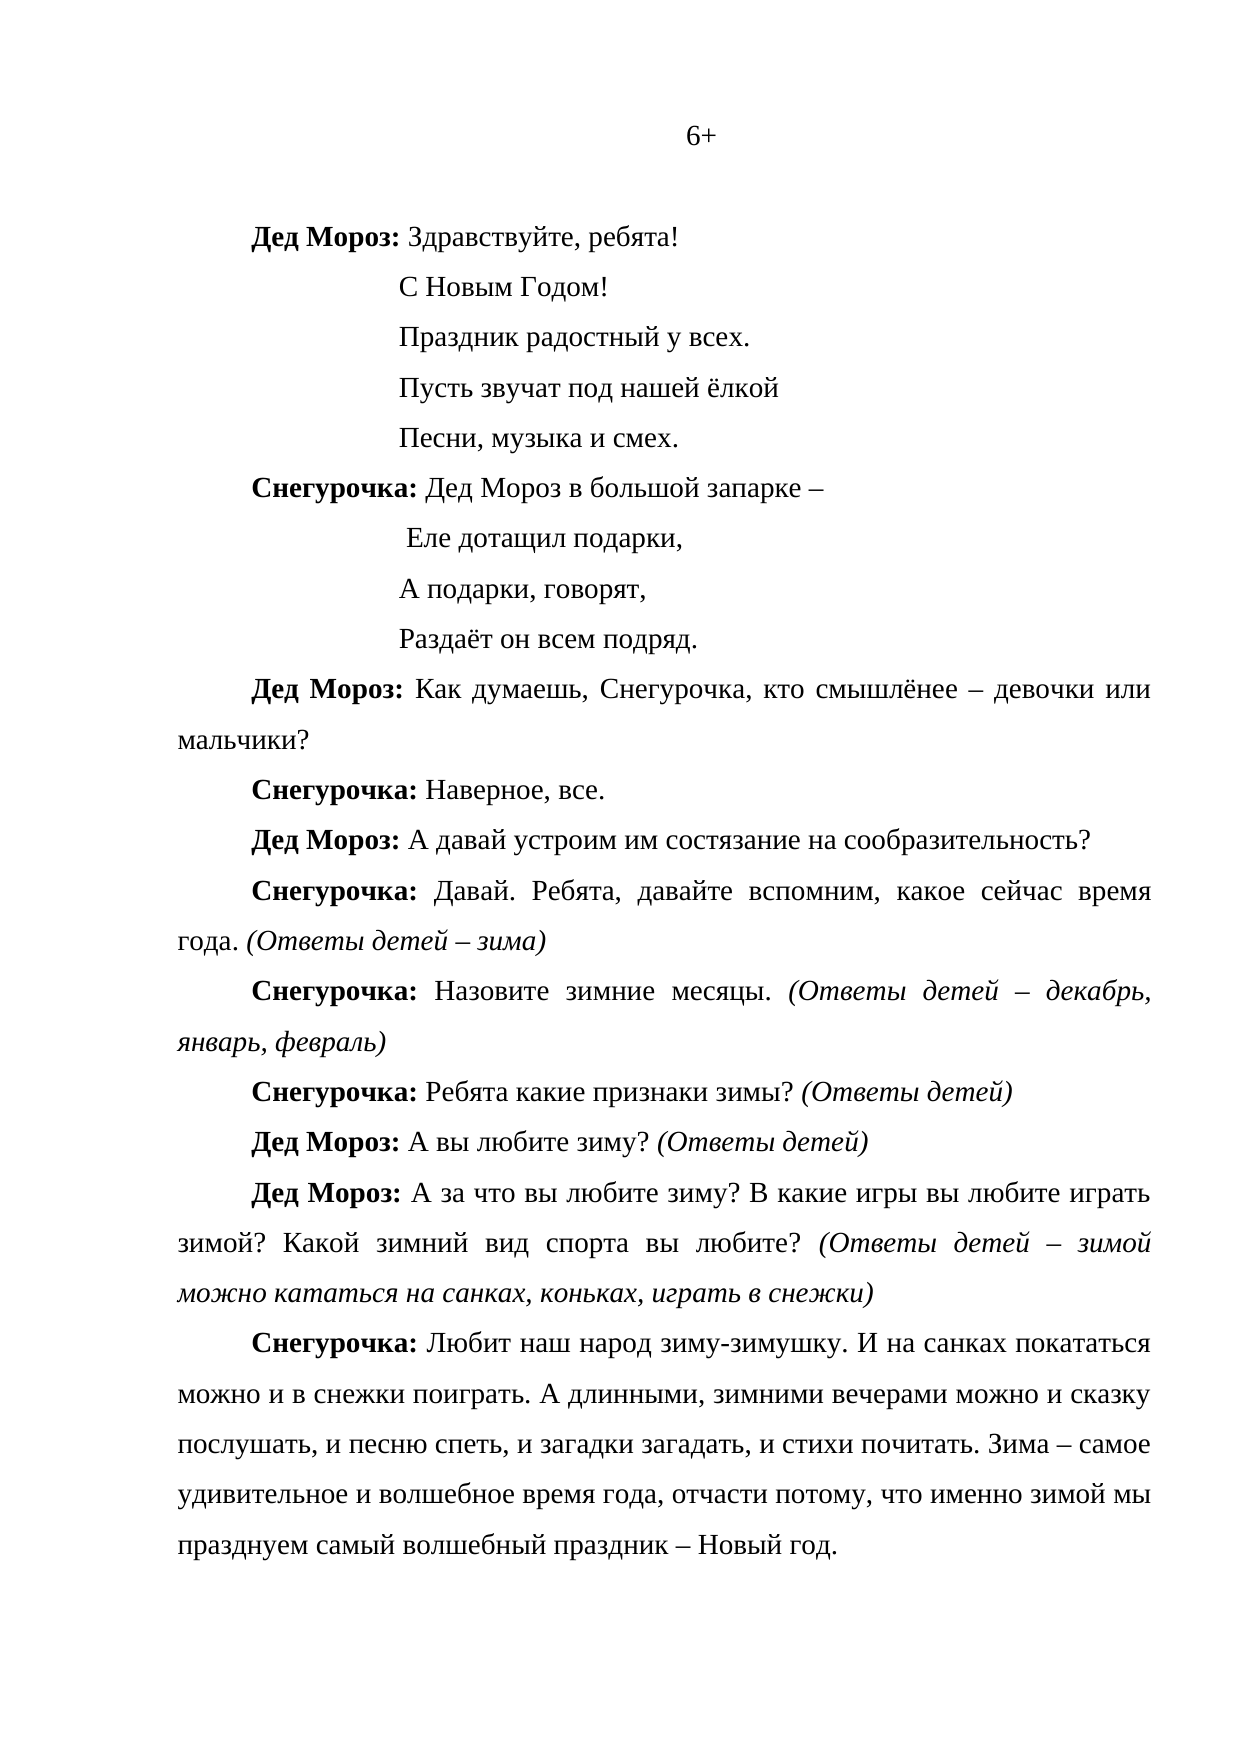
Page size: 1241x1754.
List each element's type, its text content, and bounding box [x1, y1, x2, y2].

text Еле дотащил подарки, [177, 521, 1152, 554]
text Снегурочка: Давай. Ребята, давайте вспомним, какое сейчас время года. (Ответы детей – зима) [177, 873, 1152, 957]
text Снегурочка: Назовите зимние месяцы. (Ответы детей – декабрь, январь, февраль) [177, 973, 1152, 1057]
text Снегурочка: Наверное, все. [177, 772, 1152, 806]
text Снегурочка: Дед Мороз в большой запарке – [177, 470, 1152, 504]
text Дед Мороз: А за что вы любите зиму? В какие игры вы любите играть зимой? Какой зимний вид спорта вы любите? (Ответы детей – зимой можно кататься на санках, коньках, играть в снежки) [177, 1175, 1152, 1309]
text Пусть звучат под нашей ёлкой [325, 370, 1152, 403]
text Раздаёт он всем подряд. [177, 621, 1152, 655]
text Песни, музыка и смех. [325, 420, 1152, 453]
text Дед Мороз: Как думаешь, Снегурочка, кто смышлёнее – девочки или мальчики? [177, 672, 1152, 755]
text Праздник радостный у всех. [325, 319, 1152, 353]
text С Новым Годом! [325, 269, 1152, 303]
text 6+ [177, 118, 1152, 152]
text Снегурочка: Ребята какие признаки зимы? (Ответы детей) [177, 1074, 1152, 1108]
text Дед Мороз: А давай устроим им состязание на сообразительность? [177, 822, 1152, 856]
text Снегурочка: Любит наш народ зиму-зимушку. И на санках покататься можно и в снежки поиграть. А длинными, зимними вечерами можно и сказку послушать, и песню спеть, и загадки загадать, и стихи почитать. Зима – самое удивительное и волшебное время года, отчасти потому, что именно зимой мы празднуем самый волшебный праздник – Новый год. [177, 1326, 1152, 1560]
text А подарки, говорят, [177, 571, 1152, 604]
text Дед Мороз: А вы любите зиму? (Ответы детей) [177, 1124, 1152, 1158]
text Дед Мороз: Здравствуйте, ребята! [177, 219, 1152, 252]
